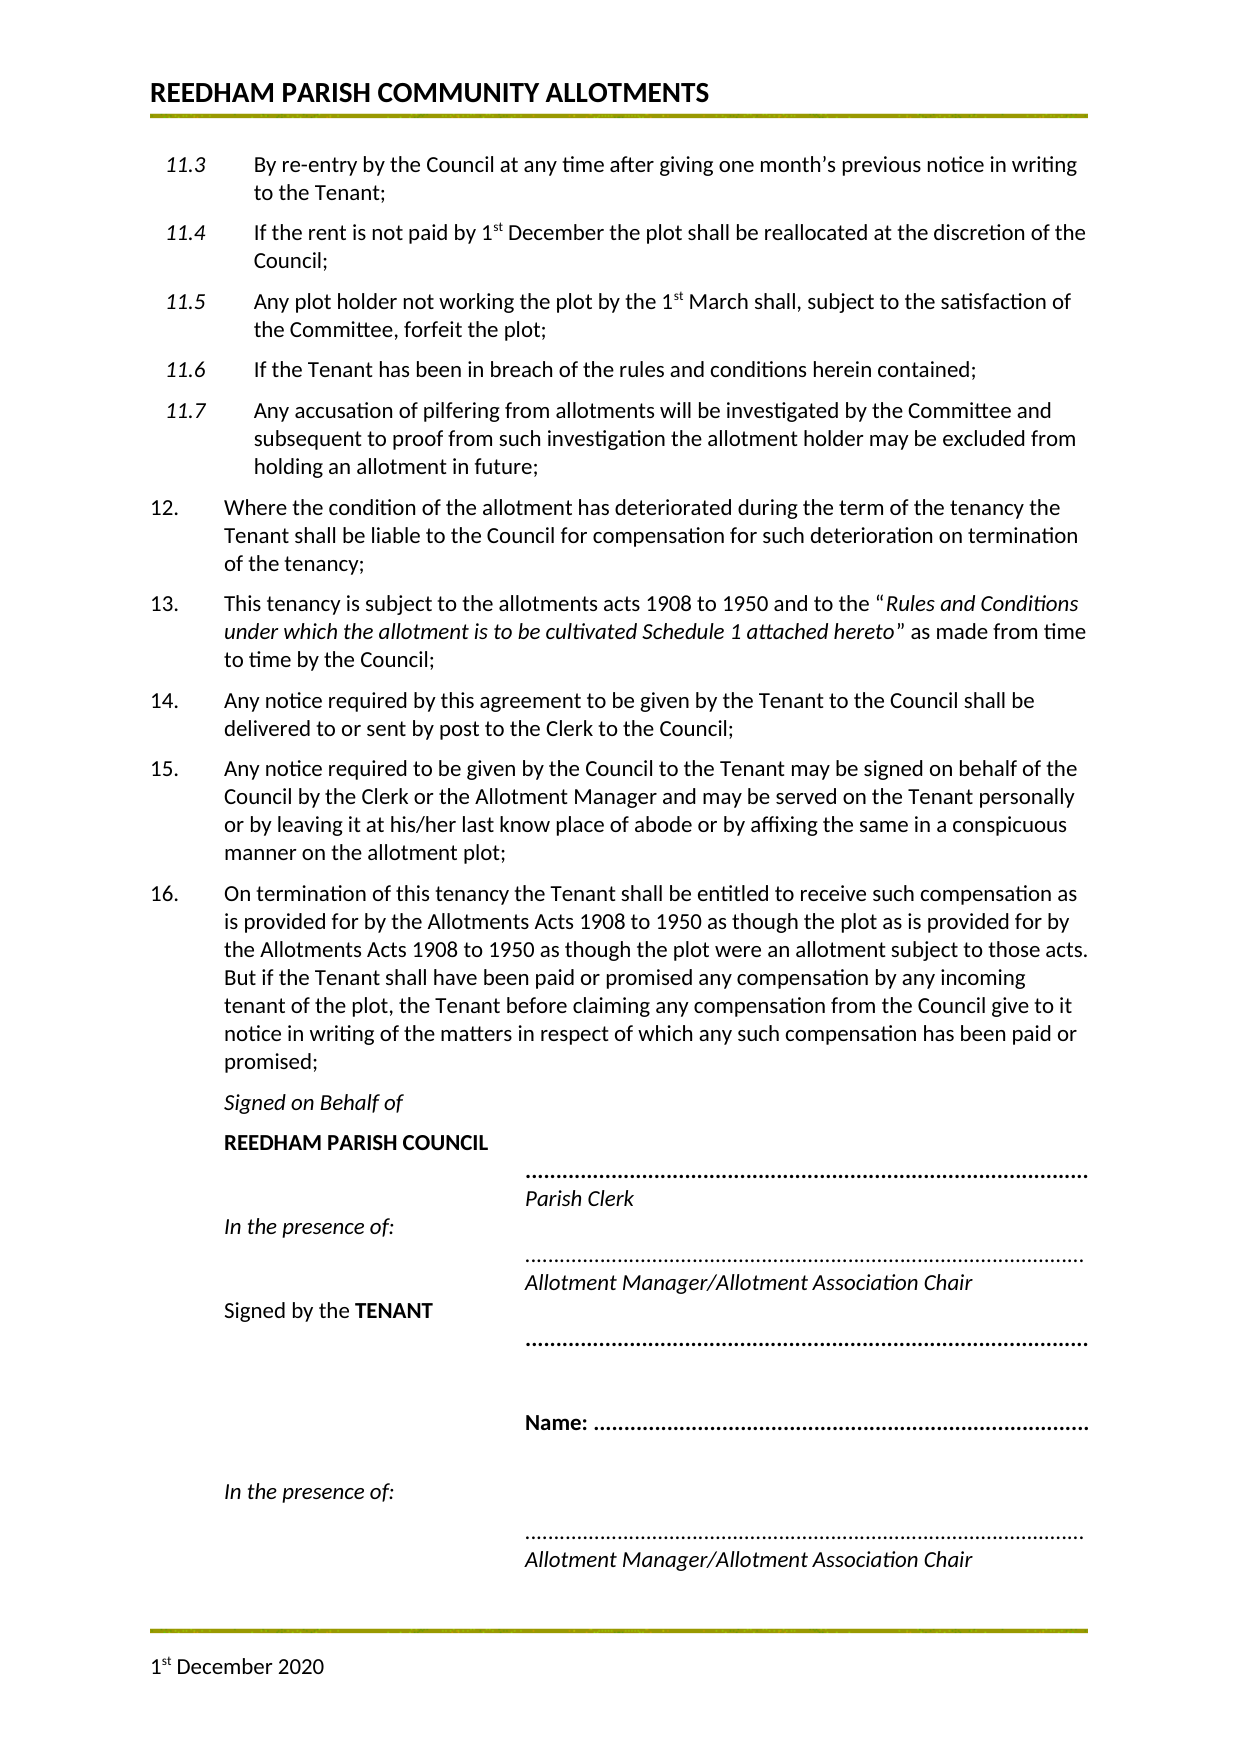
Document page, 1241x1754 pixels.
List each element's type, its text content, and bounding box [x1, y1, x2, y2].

text Signed on Behalf of [224, 1088, 1090, 1116]
text 11.3 By re-entry by the Council at any time after giving one month’s previous notice in writing to the Tenant; [165, 150, 1090, 206]
text ............................................................................................ [224, 1324, 1090, 1352]
text Name: ................................................................................. [524, 1408, 1090, 1436]
text ............................................................................................ [224, 1156, 1090, 1184]
list Any notice required to be given by the Council to the Tenant may be signed on behalf of the Council by the Clerk or the Allotment Manager and may be served on the Tenant personally or by leaving it at his/her last know place of abode or by affixing the same in a conspicuous manner on the allotment plot; [150, 754, 1090, 866]
text 11.4 If the rent is not paid by 1st December the plot shall be reallocated at the discretion of the Council; [165, 218, 1090, 274]
picture [150, 1624, 1088, 1640]
text 11.6 If the Tenant has been in breach of the rules and conditions herein contained; [165, 356, 1090, 384]
text In the presence of: [224, 1212, 1090, 1240]
picture [150, 109, 1088, 125]
list Any notice required by this agreement to be given by the Tenant to the Council shall be delivered to or sent by post to the Clerk to the Council; [150, 686, 1090, 742]
text Signed by the TENANT [224, 1296, 1090, 1324]
text Allotment Manager/Allotment Association Chair [224, 1545, 1090, 1573]
text ................................................................................................. [224, 1240, 1090, 1268]
text ................................................................................................. [224, 1517, 1090, 1545]
text 11.7 Any accusation of pilfering from allotments will be investigated by the Committee and subsequent to proof from such investigation the allotment holder may be excluded from holding an allotment in future; [165, 396, 1090, 480]
list This tenancy is subject to the allotments acts 1908 to 1950 and to the “Rules and Conditions under which the allotment is to be cultivated Schedule 1 attached hereto” as made from time to time by the Council; [150, 589, 1090, 673]
list On termination of this tenancy the Tenant shall be entitled to receive such compensation as is provided for by the Allotments Acts 1908 to 1950 as though the plot as is provided for by the Allotments Acts 1908 to 1950 as though the plot were an allotment subject to those acts. But if the Tenant shall have been paid or promised any compensation by any incoming tenant of the plot, the Tenant before claiming any compensation from the Council give to it notice in writing of the matters in respect of which any such compensation has been paid or promised; [150, 879, 1090, 1075]
list Where the condition of the allotment has deteriorated during the term of the tenancy the Tenant shall be liable to the Council for compensation for such deterioration on termination of the tenancy; [150, 493, 1090, 577]
text 11.5 Any plot holder not working the plot by the 1st March shall, subject to the satisfaction of the Committee, forfeit the plot; [165, 287, 1090, 343]
text REEDHAM PARISH COUNCIL [224, 1128, 1090, 1156]
text In the presence of: [224, 1477, 1090, 1505]
text Parish Clerk [224, 1184, 1090, 1212]
text Allotment Manager/Allotment Association Chair [224, 1268, 1090, 1296]
